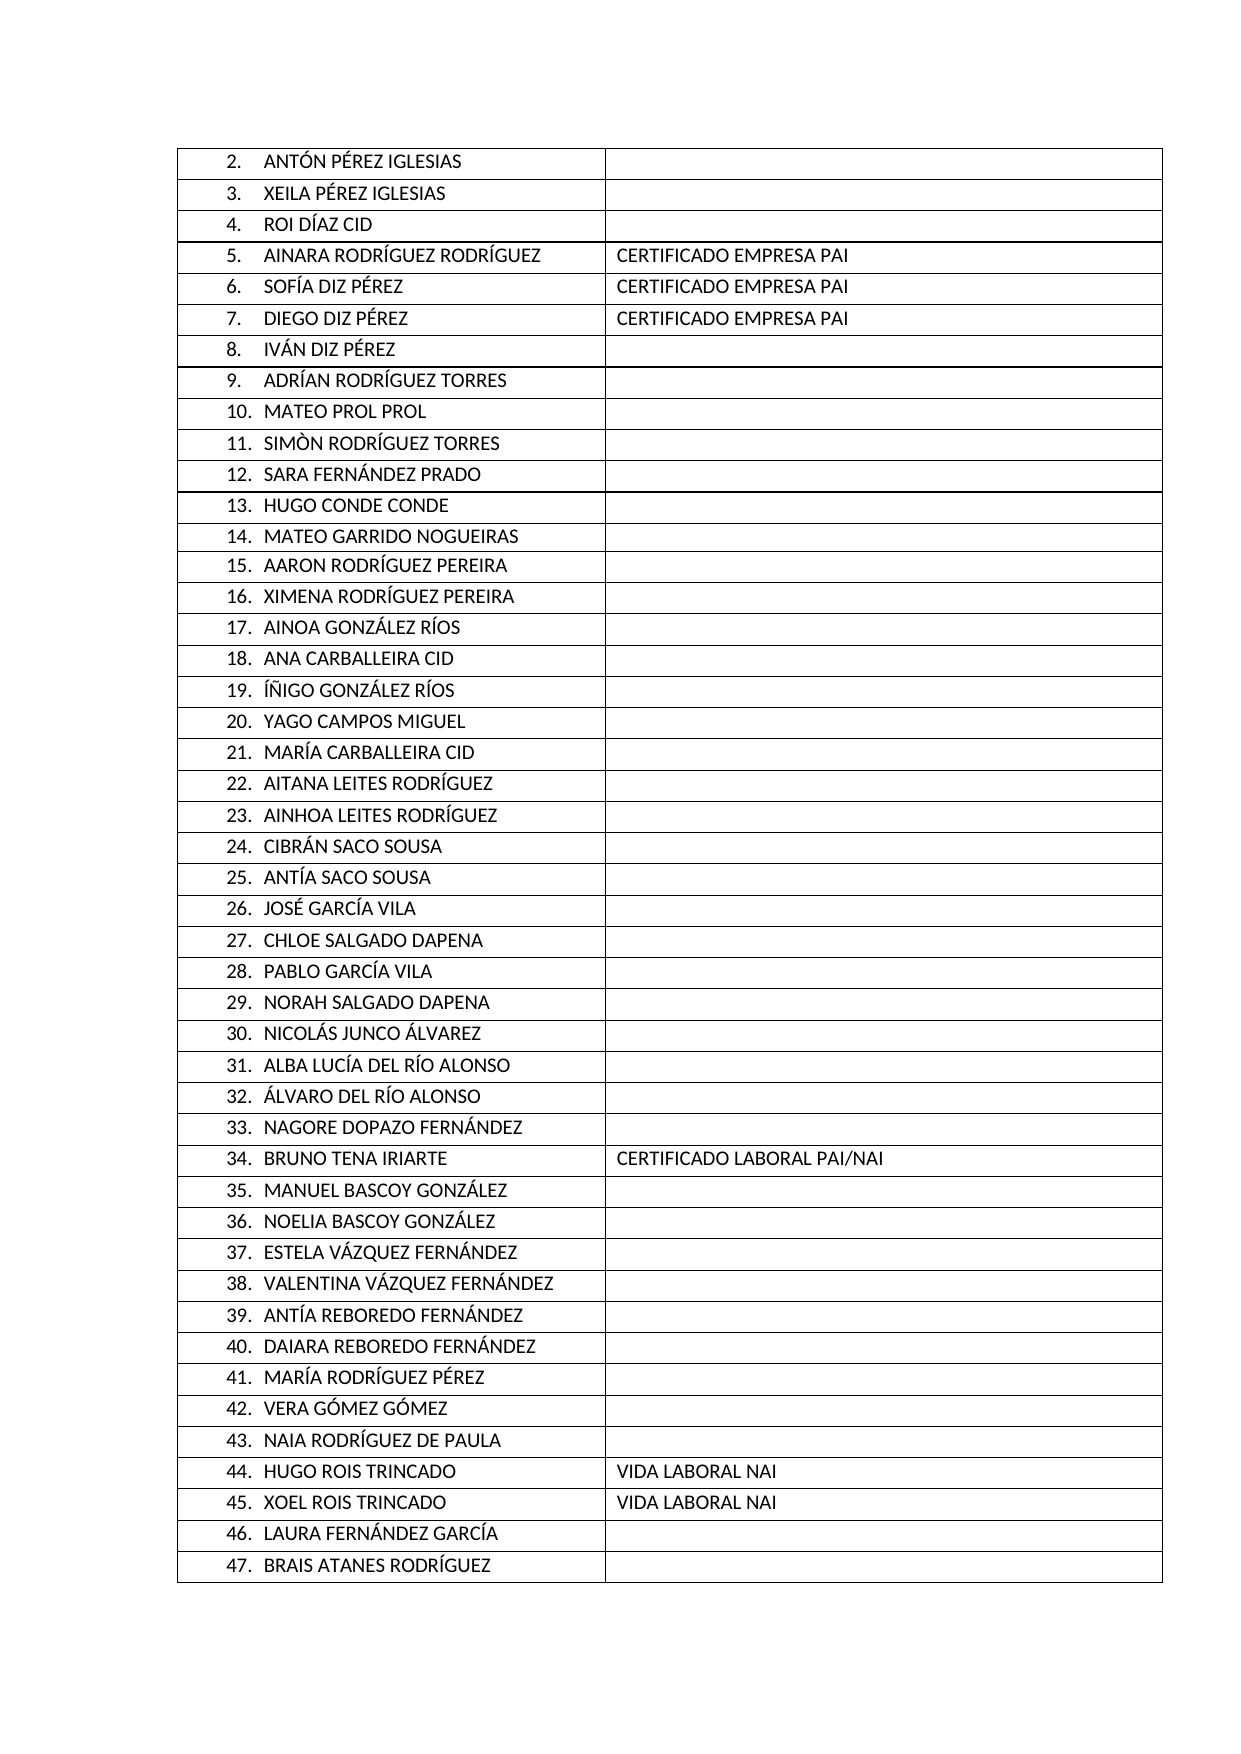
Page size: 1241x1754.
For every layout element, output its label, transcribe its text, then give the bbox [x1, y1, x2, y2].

table_cell AINARA RODRÍGUEZ RODRÍGUEZ [178, 243, 605, 273]
table_cell NAGORE DOPAZO FERNÁNDEZ [178, 1114, 605, 1144]
table_cell [606, 833, 1162, 863]
table_cell MATEO GARRIDO NOGUEIRAS [178, 524, 605, 551]
table_cell IVÁN DIZ PÉREZ [178, 336, 605, 366]
table_cell XEILA PÉREZ IGLESIAS [178, 180, 605, 210]
table_cell YAGO CAMPOS MIGUEL [178, 708, 605, 738]
table_cell AINOA GONZÁLEZ RÍOS [178, 614, 605, 644]
table_cell [606, 802, 1162, 832]
table_cell CERTIFICADO EMPRESA PAI [606, 274, 1162, 304]
table_cell MARÍA RODRÍGUEZ PÉREZ [178, 1364, 605, 1394]
table_cell [606, 1396, 1162, 1426]
table_cell [606, 1521, 1162, 1551]
table_cell [606, 211, 1162, 241]
table_cell VALENTINA VÁZQUEZ FERNÁNDEZ [178, 1271, 605, 1301]
table_cell [606, 1021, 1162, 1051]
table_cell ÍÑIGO GONZÁLEZ RÍOS [178, 677, 605, 707]
table_cell [606, 1333, 1162, 1363]
table_cell PABLO GARCÍA VILA [178, 958, 605, 988]
table_cell [606, 399, 1162, 429]
table_cell BRAIS ATANES RODRÍGUEZ [178, 1552, 605, 1582]
table_cell [606, 1083, 1162, 1113]
table_cell ROI DÍAZ CID [178, 211, 605, 241]
table_cell [606, 461, 1162, 491]
table_cell BRUNO TENA IRIARTE [178, 1146, 605, 1176]
table_cell [606, 1208, 1162, 1238]
table_cell [606, 149, 1162, 179]
table_cell [606, 677, 1162, 707]
table_cell SARA FERNÁNDEZ PRADO [178, 461, 605, 491]
table_cell [606, 614, 1162, 644]
table_cell CHLOE SALGADO DAPENA [178, 927, 605, 957]
table_cell [606, 1364, 1162, 1394]
table_cell VERA GÓMEZ GÓMEZ [178, 1396, 605, 1426]
table_cell [606, 368, 1162, 398]
table_cell [606, 864, 1162, 894]
table_cell AARON RODRÍGUEZ PEREIRA [178, 552, 605, 582]
table_cell [606, 1052, 1162, 1082]
table_cell [606, 1177, 1162, 1207]
table_cell ANTÍA SACO SOUSA [178, 864, 605, 894]
table_cell [606, 1302, 1162, 1332]
table_cell [606, 958, 1162, 988]
table_cell DIEGO DIZ PÉREZ [178, 305, 605, 335]
table_cell [606, 552, 1162, 582]
table_cell SOFÍA DIZ PÉREZ [178, 274, 605, 304]
table_cell MATEO PROL PROL [178, 399, 605, 429]
table_cell AITANA LEITES RODRÍGUEZ [178, 771, 605, 801]
table_cell ANTÍA REBOREDO FERNÁNDEZ [178, 1302, 605, 1332]
table_cell [606, 771, 1162, 801]
table_cell NOELIA BASCOY GONZÁLEZ [178, 1208, 605, 1238]
table_cell CERTIFICADO LABORAL PAI/NAI [606, 1146, 1162, 1176]
table_cell CIBRÁN SACO SOUSA [178, 833, 605, 863]
table_cell [606, 1427, 1162, 1457]
table_cell [606, 1114, 1162, 1144]
table_cell JOSÉ GARCÍA VILA [178, 896, 605, 926]
table_cell SIMÒN RODRÍGUEZ TORRES [178, 430, 605, 460]
table_cell NORAH SALGADO DAPENA [178, 989, 605, 1019]
table_cell [606, 583, 1162, 613]
table_cell [606, 1552, 1162, 1582]
table_cell VIDA LABORAL NAI [606, 1458, 1162, 1488]
table_cell AINHOA LEITES RODRÍGUEZ [178, 802, 605, 832]
table_cell MARÍA CARBALLEIRA CID [178, 739, 605, 769]
table_cell LAURA FERNÁNDEZ GARCÍA [178, 1521, 605, 1551]
table_cell NICOLÁS JUNCO ÁLVAREZ [178, 1021, 605, 1051]
table_cell [606, 336, 1162, 366]
table_cell [606, 524, 1162, 551]
table_cell ADRÍAN RODRÍGUEZ TORRES [178, 368, 605, 398]
table_cell VIDA LABORAL NAI [606, 1489, 1162, 1519]
table_cell NAIA RODRÍGUEZ DE PAULA [178, 1427, 605, 1457]
table_cell ANA CARBALLEIRA CID [178, 646, 605, 676]
table_cell [606, 180, 1162, 210]
table_cell [606, 927, 1162, 957]
table_cell [606, 989, 1162, 1019]
table_cell MANUEL BASCOY GONZÁLEZ [178, 1177, 605, 1207]
table_cell [606, 493, 1162, 523]
table_cell ANTÓN PÉREZ IGLESIAS [178, 149, 605, 179]
table_cell [606, 708, 1162, 738]
table_cell XIMENA RODRÍGUEZ PEREIRA [178, 583, 605, 613]
table_cell ALBA LUCÍA DEL RÍO ALONSO [178, 1052, 605, 1082]
table_cell CERTIFICADO EMPRESA PAI [606, 243, 1162, 273]
table_cell [606, 1239, 1162, 1269]
table_cell CERTIFICADO EMPRESA PAI [606, 305, 1162, 335]
table_cell HUGO CONDE CONDE [178, 493, 605, 523]
table_cell ÁLVARO DEL RÍO ALONSO [178, 1083, 605, 1113]
table_cell [606, 739, 1162, 769]
table_cell HUGO ROIS TRINCADO [178, 1458, 605, 1488]
table_cell [606, 896, 1162, 926]
table_cell [606, 430, 1162, 460]
table_cell [606, 1271, 1162, 1301]
table_cell XOEL ROIS TRINCADO [178, 1489, 605, 1519]
table_cell DAIARA REBOREDO FERNÁNDEZ [178, 1333, 605, 1363]
table_cell [606, 646, 1162, 676]
table_cell ESTELA VÁZQUEZ FERNÁNDEZ [178, 1239, 605, 1269]
